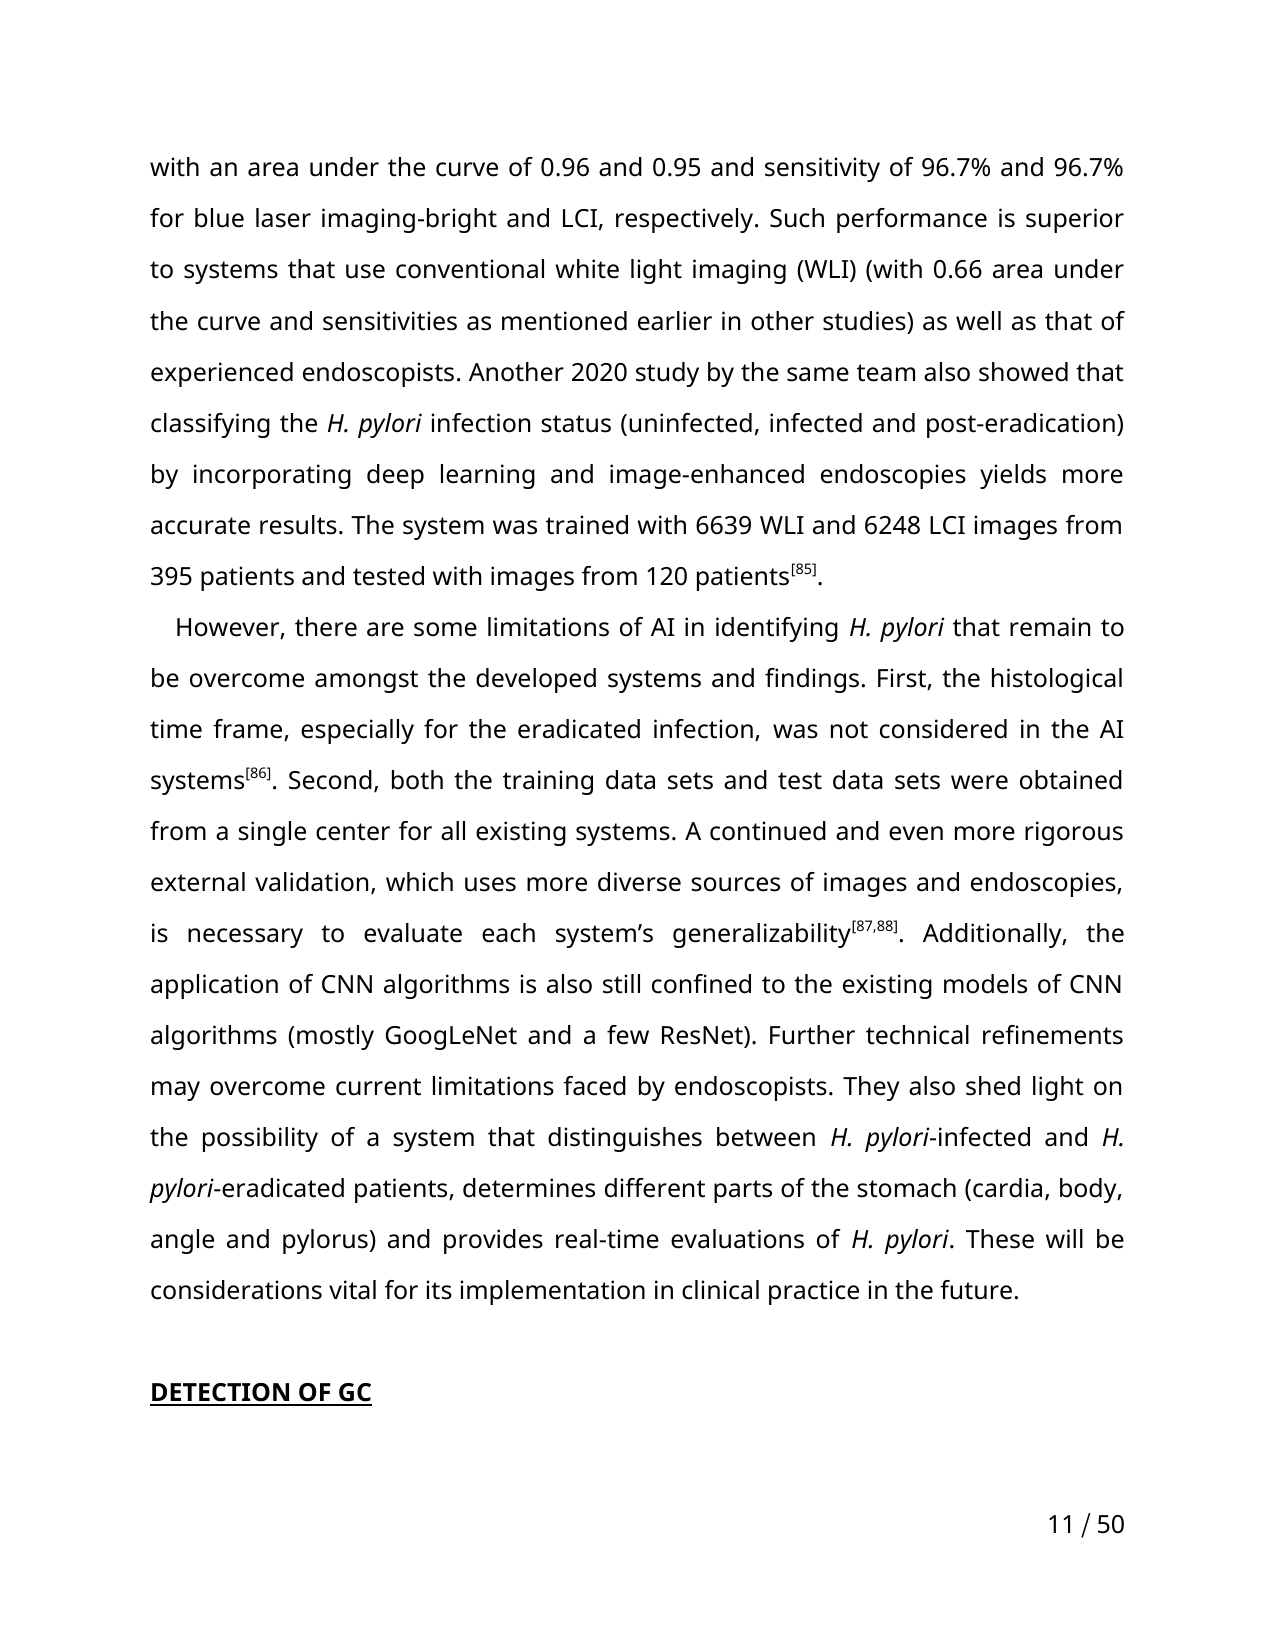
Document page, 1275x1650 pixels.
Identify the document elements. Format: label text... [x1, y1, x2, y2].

text However, there are some limitations of AI in identifying H. pylori that remain to be overcome amongst the developed systems and findings. First, the histological time frame, especially for the eradicated infection, was not considered in the AI systems[86]. Second, both the training data sets and test data sets were obtained from a single center for all existing systems. A continued and even more rigorous external validation, which uses more diverse sources of images and endoscopies, is necessary to evaluate each system’s generalizability[87,88]. Additionally, the application of CNN algorithms is also still confined to the existing models of CNN algorithms (mostly GoogLeNet and a few ResNet). Further technical refinements may overcome current limitations faced by endoscopists. They also shed light on the possibility of a system that distinguishes between H. pylori-infected and H. pylori-eradicated patients, determines different parts of the stomach (cardia, body, angle and pylorus) and provides real-time evaluations of H. pylori. These will be considerations vital for its implementation in clinical practice in the future. [150, 609, 1125, 1307]
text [150, 150, 1125, 592]
text Detection of GC [150, 1375, 1125, 1409]
